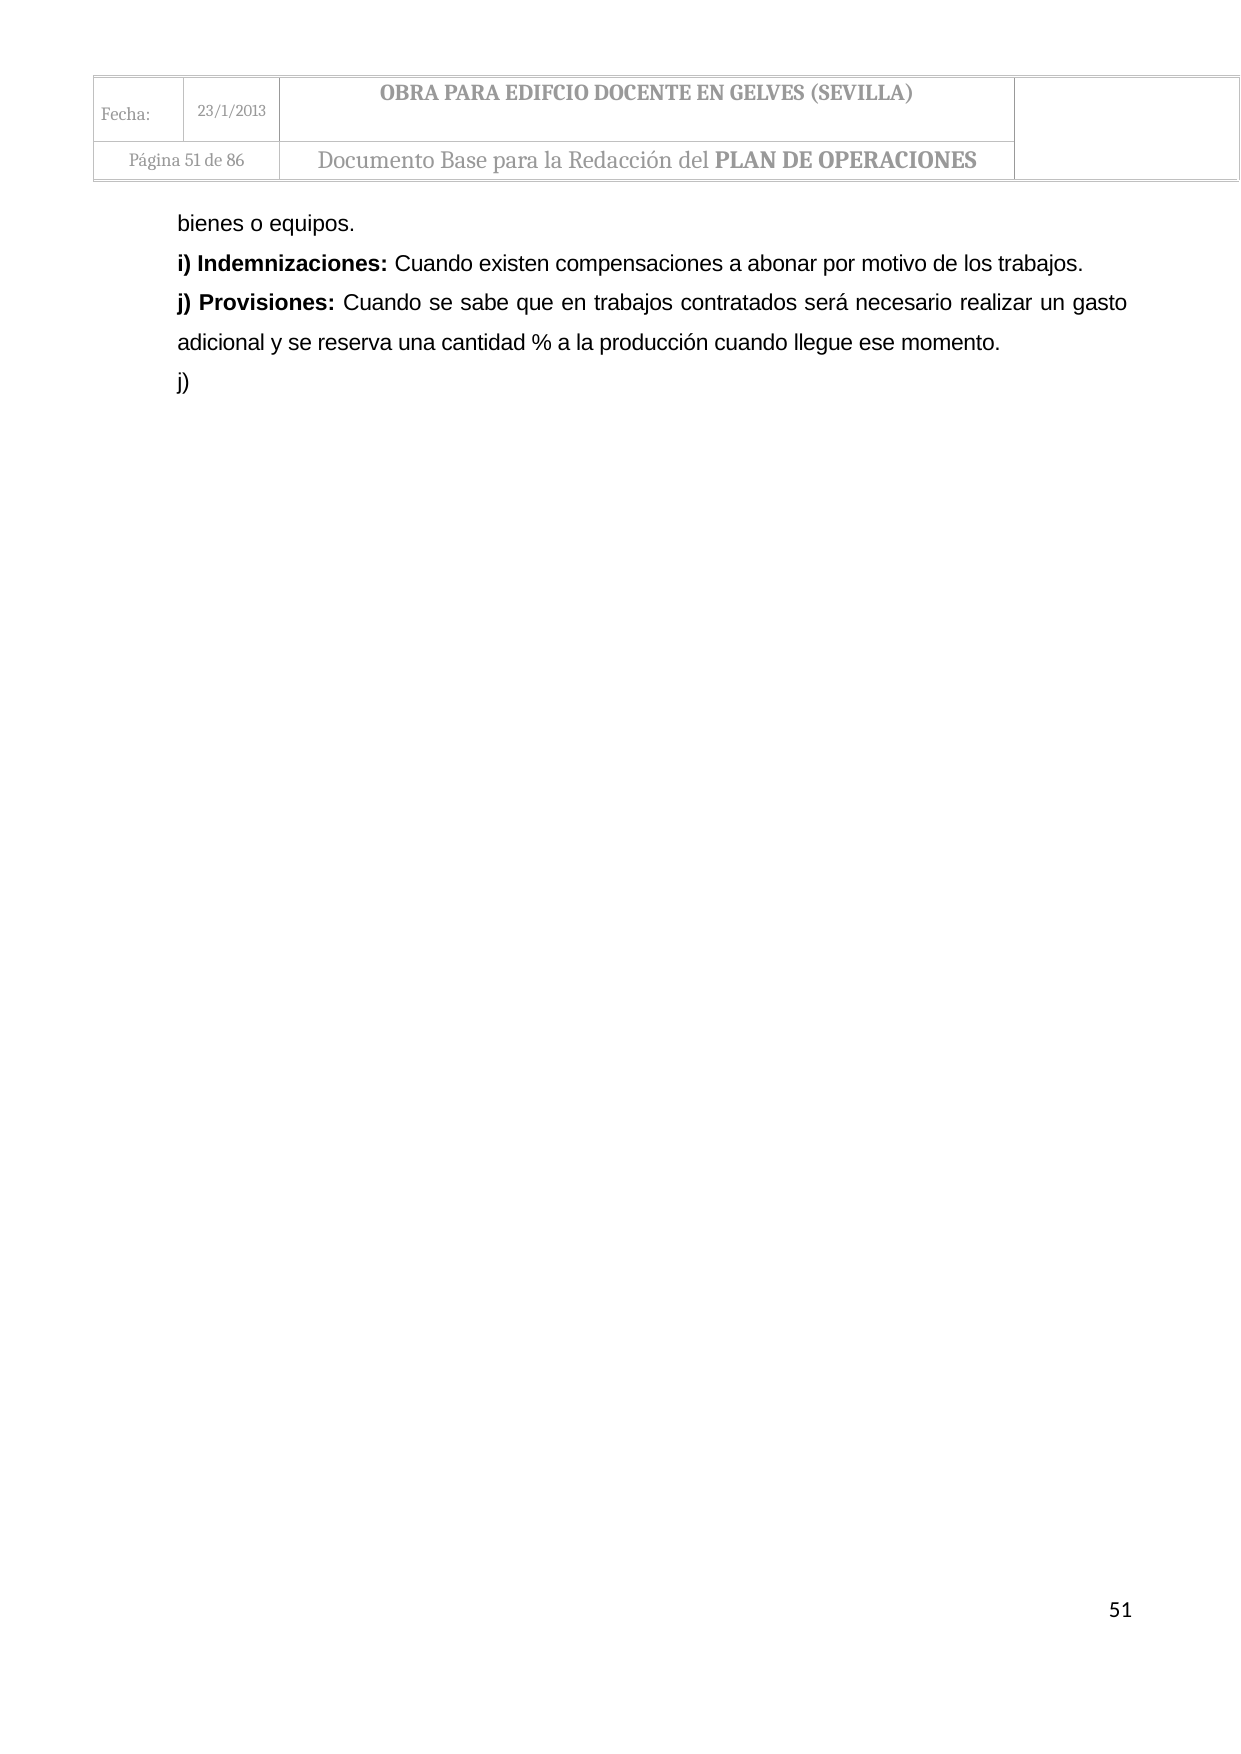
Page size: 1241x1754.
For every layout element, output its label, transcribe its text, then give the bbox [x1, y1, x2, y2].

text i) Indemnizaciones: Cuando existen compensaciones a abonar por motivo de los trabajos. [177, 249, 1129, 276]
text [177, 210, 1129, 236]
text j) [177, 368, 1129, 394]
text j) Provisiones: Cuando se sabe que en trabajos contratados será necesario realizar un gasto adicional y se reserva una cantidad % a la producción cuando llegue ese momento. [177, 289, 1129, 355]
